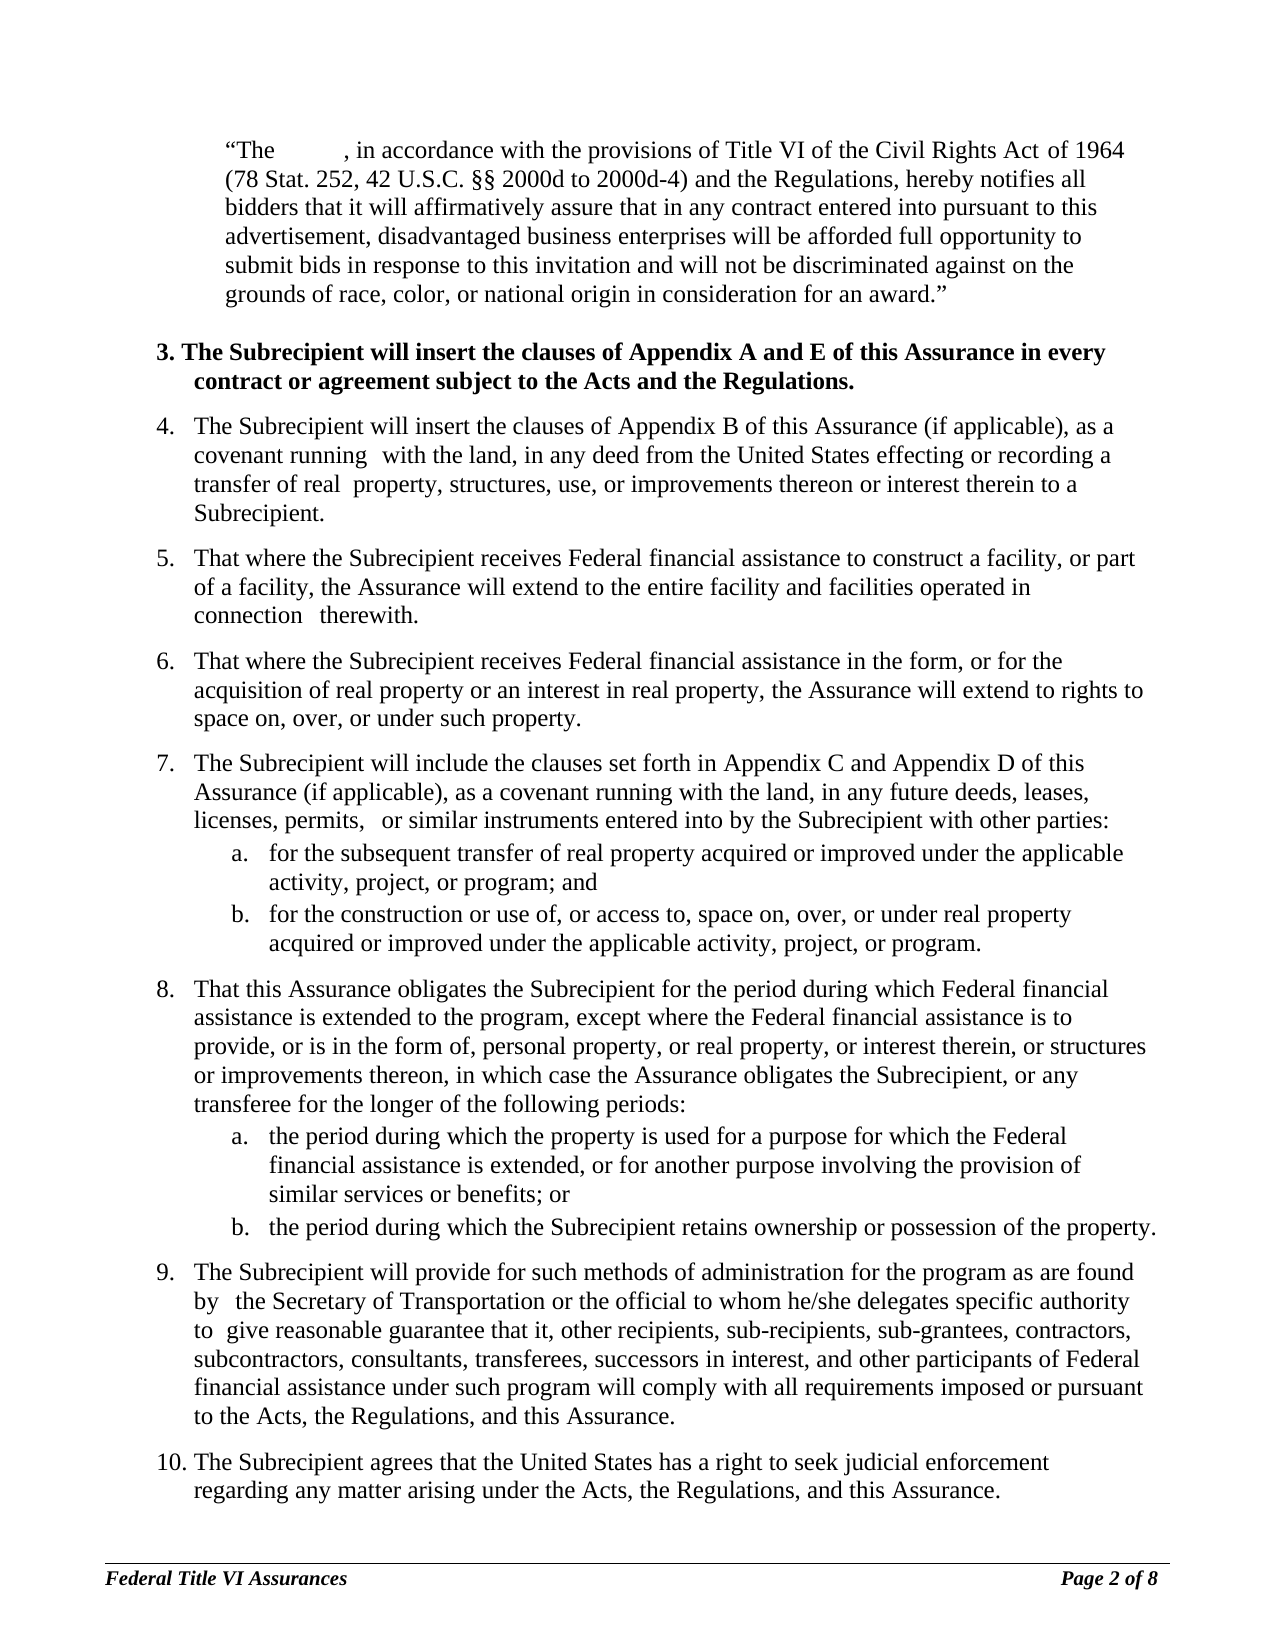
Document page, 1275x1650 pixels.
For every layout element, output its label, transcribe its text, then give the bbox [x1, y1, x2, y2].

list the period during which the property is used for a purpose for which the Federal financial assistance is extended, or for another purpose involving the provision of similar services or benefits; or [231, 1121, 1087, 1208]
list the period during which the Subrecipient retains ownership or possession of the property. [231, 1212, 1170, 1241]
text “The , in accordance with the provisions of Title VI of the Civil Rights Act of 1964 (78 Stat. 252, 42 U.S.C. §§ 2000d to 2000d-4) and the Regulations, hereby notifies all bidders that it will affirmatively assure that in any contract entered into pursuant to this advertisement, disadvantaged business enterprises will be afforded full opportunity to submit bids in response to this invitation and will not be discriminated against on the grounds of race, color, or national origin in consideration for an award.” [225, 135, 1148, 307]
list for the construction or use of, or access to, space on, over, or under real property acquired or improved under the applicable activity, project, or program. [231, 899, 1077, 957]
list The Subrecipient will provide for such methods of administration for the program as are found by the Secretary of Transportation or the official to whom he/she delegates specific authority to give reasonable guarantee that it, other recipients, sub-recipients, sub-grantees, contractors, subcontractors, consultants, transferees, successors in interest, and other participants of Federal financial assistance under such program will comply with all requirements imposed or pursuant to the Acts, the Regulations, and this Assurance. [156, 1257, 1148, 1430]
list The Subrecipient agrees that the United States has a right to seek judicial enforcement regarding any matter arising under the Acts, the Regulations, and this Assurance. [156, 1447, 1147, 1504]
list That this Assurance obligates the Subrecipient for the period during which Federal financial assistance is extended to the program, except where the Federal financial assistance is to provide, or is in the form of, personal property, or real property, or interest therein, or structures or improvements thereon, in which case the Assurance obligates the Subrecipient, or any transferee for the longer of the following periods: [156, 974, 1153, 1117]
list That where the Subrecipient receives Federal financial assistance to construct a facility, or part of a facility, the Assurance will extend to the entire facility and facilities operated in connection therewith. [156, 543, 1141, 629]
list That where the Subrecipient receives Federal financial assistance in the form, or for the acquisition of real property or an interest in real property, the Assurance will extend to rights to space on, over, or under such property. [156, 646, 1148, 732]
list for the subsequent transfer of real property acquired or improved under the applicable activity, project, or program; and [231, 838, 1129, 895]
subtitle 3. The Subrecipient will insert the clauses of Appendix A and E of this Assurance in every contract or agreement subject to the Acts and the Regulations. [156, 337, 1153, 395]
list The Subrecipient will insert the clauses of Appendix B of this Assurance (if applicable), as a covenant running with the land, in any deed from the United States effecting or recording a transfer of real property, structures, use, or improvements thereon or interest therein to a Subrecipient. [156, 411, 1126, 526]
list The Subrecipient will include the clauses set forth in Appendix C and Appendix D of this Assurance (if applicable), as a covenant running with the land, in any future deeds, leases, licenses, permits, or similar instruments entered into by the Subrecipient with other parties: [156, 749, 1126, 833]
